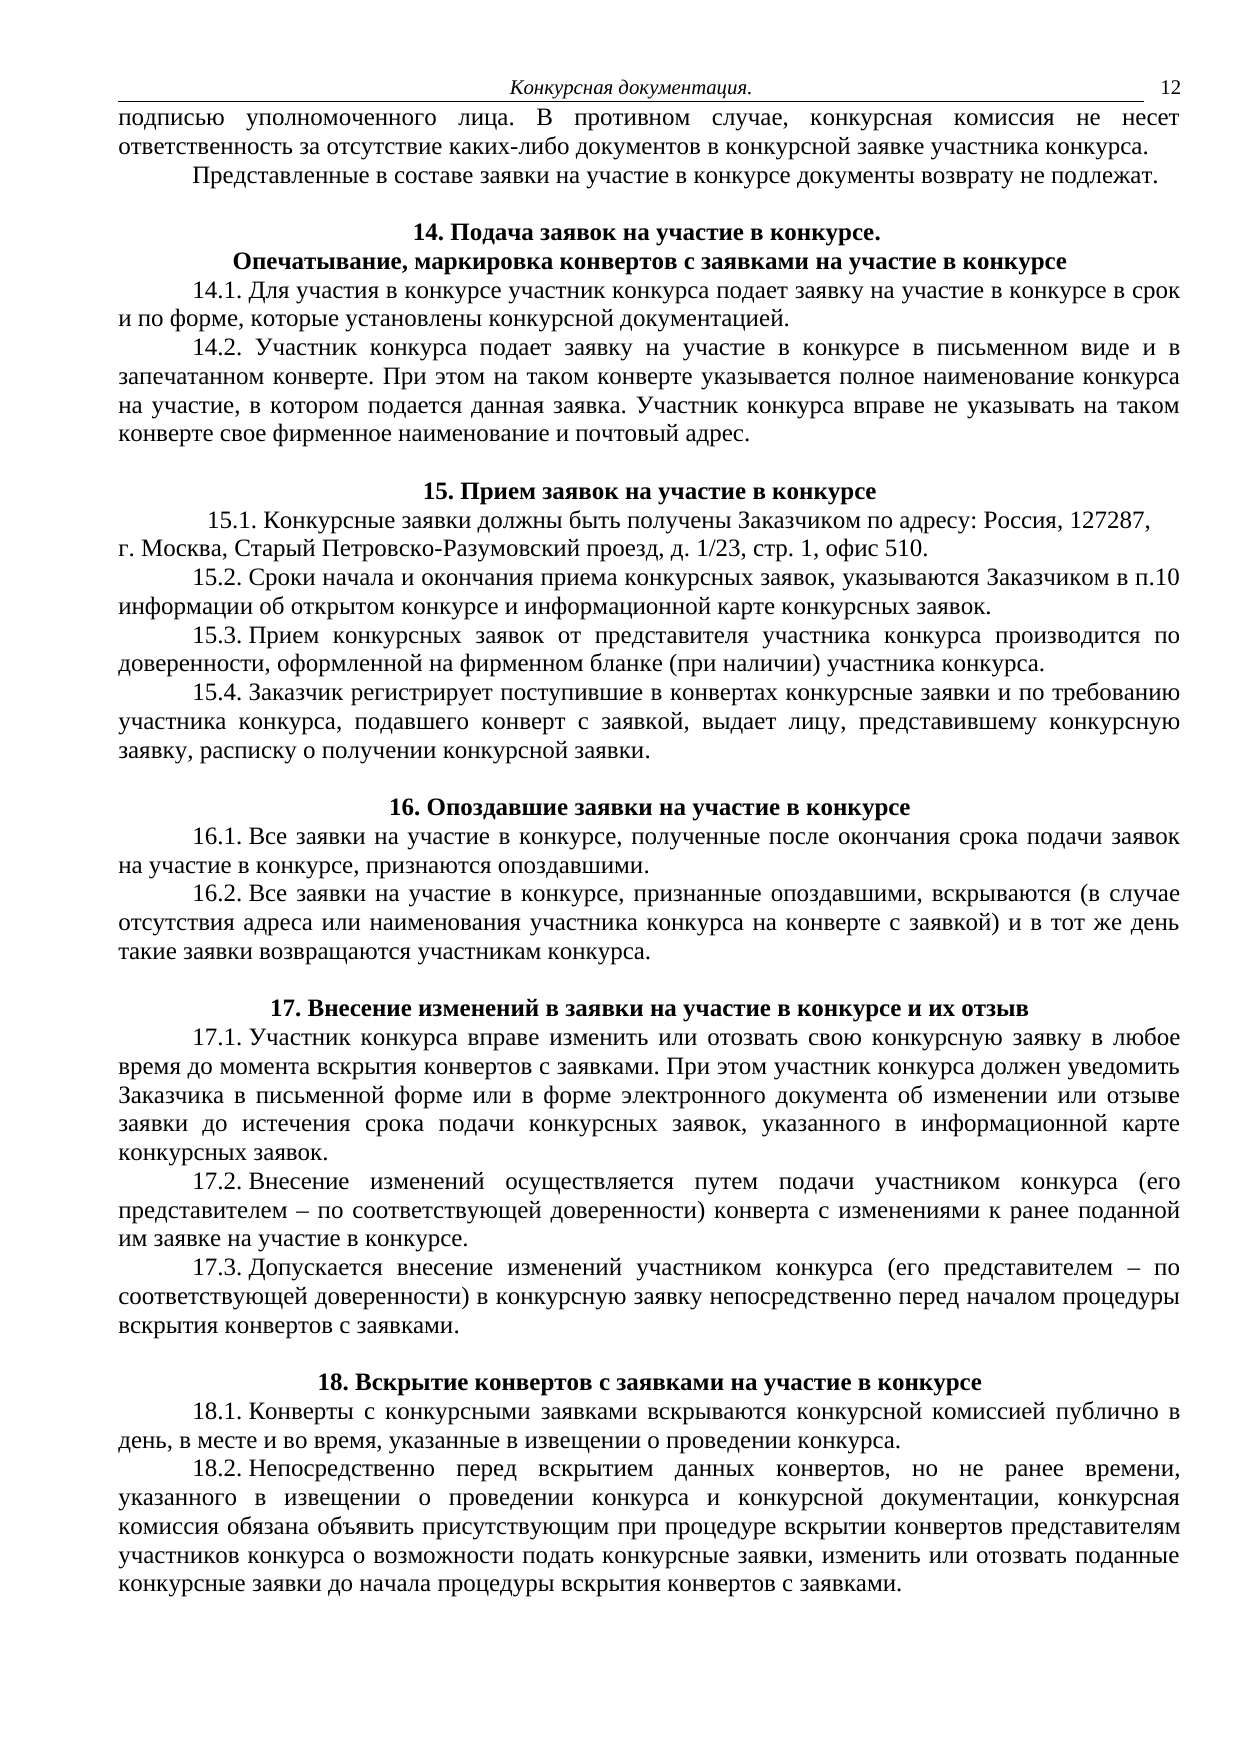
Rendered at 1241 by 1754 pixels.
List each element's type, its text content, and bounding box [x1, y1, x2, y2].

text 17.2. Внесение изменений осуществляется путем подачи участником конкурса (его представителем – по соответствующей доверенности) конверта с изменениями к ранее поданной им заявке на участие в конкурсе. [118, 1166, 1181, 1252]
text 15.4. Заказчик регистрирует поступившие в конвертах конкурсные заявки и по требованию участника конкурса, подавшего конверт с заявкой, выдает лицу, представившему конкурсную заявку, расписку о получении конкурсной заявки. [118, 677, 1181, 763]
text Представленные в составе заявки на участие в конкурсе документы возврату не подлежат. [118, 160, 1181, 188]
text 15. Прием заявок на участие в конкурсе [118, 476, 1181, 505]
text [118, 102, 1181, 160]
text 16. Опоздавшие заявки на участие в конкурсе [118, 792, 1181, 821]
text 14.2. Участник конкурса подает заявку на участие в конкурсе в письменном виде и в запечатанном конверте. При этом на таком конверте указывается полное наименование конкурса на участие, в котором подается данная заявка. Участник конкурса вправе не указывать на таком конверте свое фирменное наименование и почтовый адрес. [118, 332, 1181, 447]
text 16.2. Все заявки на участие в конкурсе, признанные опоздавшими, вскрываются (в случае отсутствия адреса или наименования участника конкурса на конверте с заявкой) и в тот же день такие заявки возвращаются участникам конкурса. [118, 878, 1181, 965]
text 18.1. Конверты с конкурсными заявками вскрываются конкурсной комиссией публично в день, в месте и во время, указанные в извещении о проведении конкурса. [118, 1396, 1181, 1453]
text г. Москва, Старый Петровско-Разумовский проезд, д. 1/23, стр. 1, офис 510. [118, 533, 1181, 562]
text 15.1. Конкурсные заявки должны быть получены Заказчиком по адресу: Россия, 127287, [118, 505, 1181, 533]
text 15.3. Прием конкурсных заявок от представителя участника конкурса производится по доверенности, оформленной на фирменном бланке (при наличии) участника конкурса. [118, 620, 1181, 677]
text 17.1. Участник конкурса вправе изменить или отозвать свою конкурсную заявку в любое время до момента вскрытия конвертов с заявками. При этом участник конкурса должен уведомить Заказчика в письменной форме или в форме электронного документа об изменении или отзыве заявки до истечения срока подачи конкурсных заявок, указанного в информационной карте конкурсных заявок. [118, 1022, 1181, 1166]
text 15.2. Сроки начала и окончания приема конкурсных заявок, указываются Заказчиком в п.10 информации об открытом конкурсе и информационной карте конкурсных заявок. [118, 562, 1181, 620]
text 18. Вскрытие конвертов с заявками на участие в конкурсе [118, 1367, 1181, 1396]
text 17.3. Допускается внесение изменений участником конкурса (его представителем – по соответствующей доверенности) в конкурсную заявку непосредственно перед началом процедуры вскрытия конвертов с заявками. [118, 1252, 1181, 1338]
text 16.1. Все заявки на участие в конкурсе, полученные после окончания срока подачи заявок на участие в конкурсе, признаются опоздавшими. [118, 821, 1181, 878]
text 14.1. Для участия в конкурсе участник конкурса подает заявку на участие в конкурсе в срок и по форме, которые установлены конкурсной документацией. [118, 275, 1181, 332]
text 17. Внесение изменений в заявки на участие в конкурсе и их отзыв [118, 993, 1181, 1022]
text 14. Подача заявок на участие в конкурсе. Опечатывание, маркировка конвертов с заявками на участие в конкурсе [118, 217, 1181, 275]
text 18.2. Непосредственно перед вскрытием данных конвертов, но не ранее времени, указанного в извещении о проведении конкурса и конкурсной документации, конкурсная комиссия обязана объявить присутствующим при процедуре вскрытии конвертов представителям участников конкурса о возможности подать конкурсные заявки, изменить или отозвать поданные конкурсные заявки до начала процедуры вскрытия конвертов с заявками. [118, 1453, 1181, 1597]
